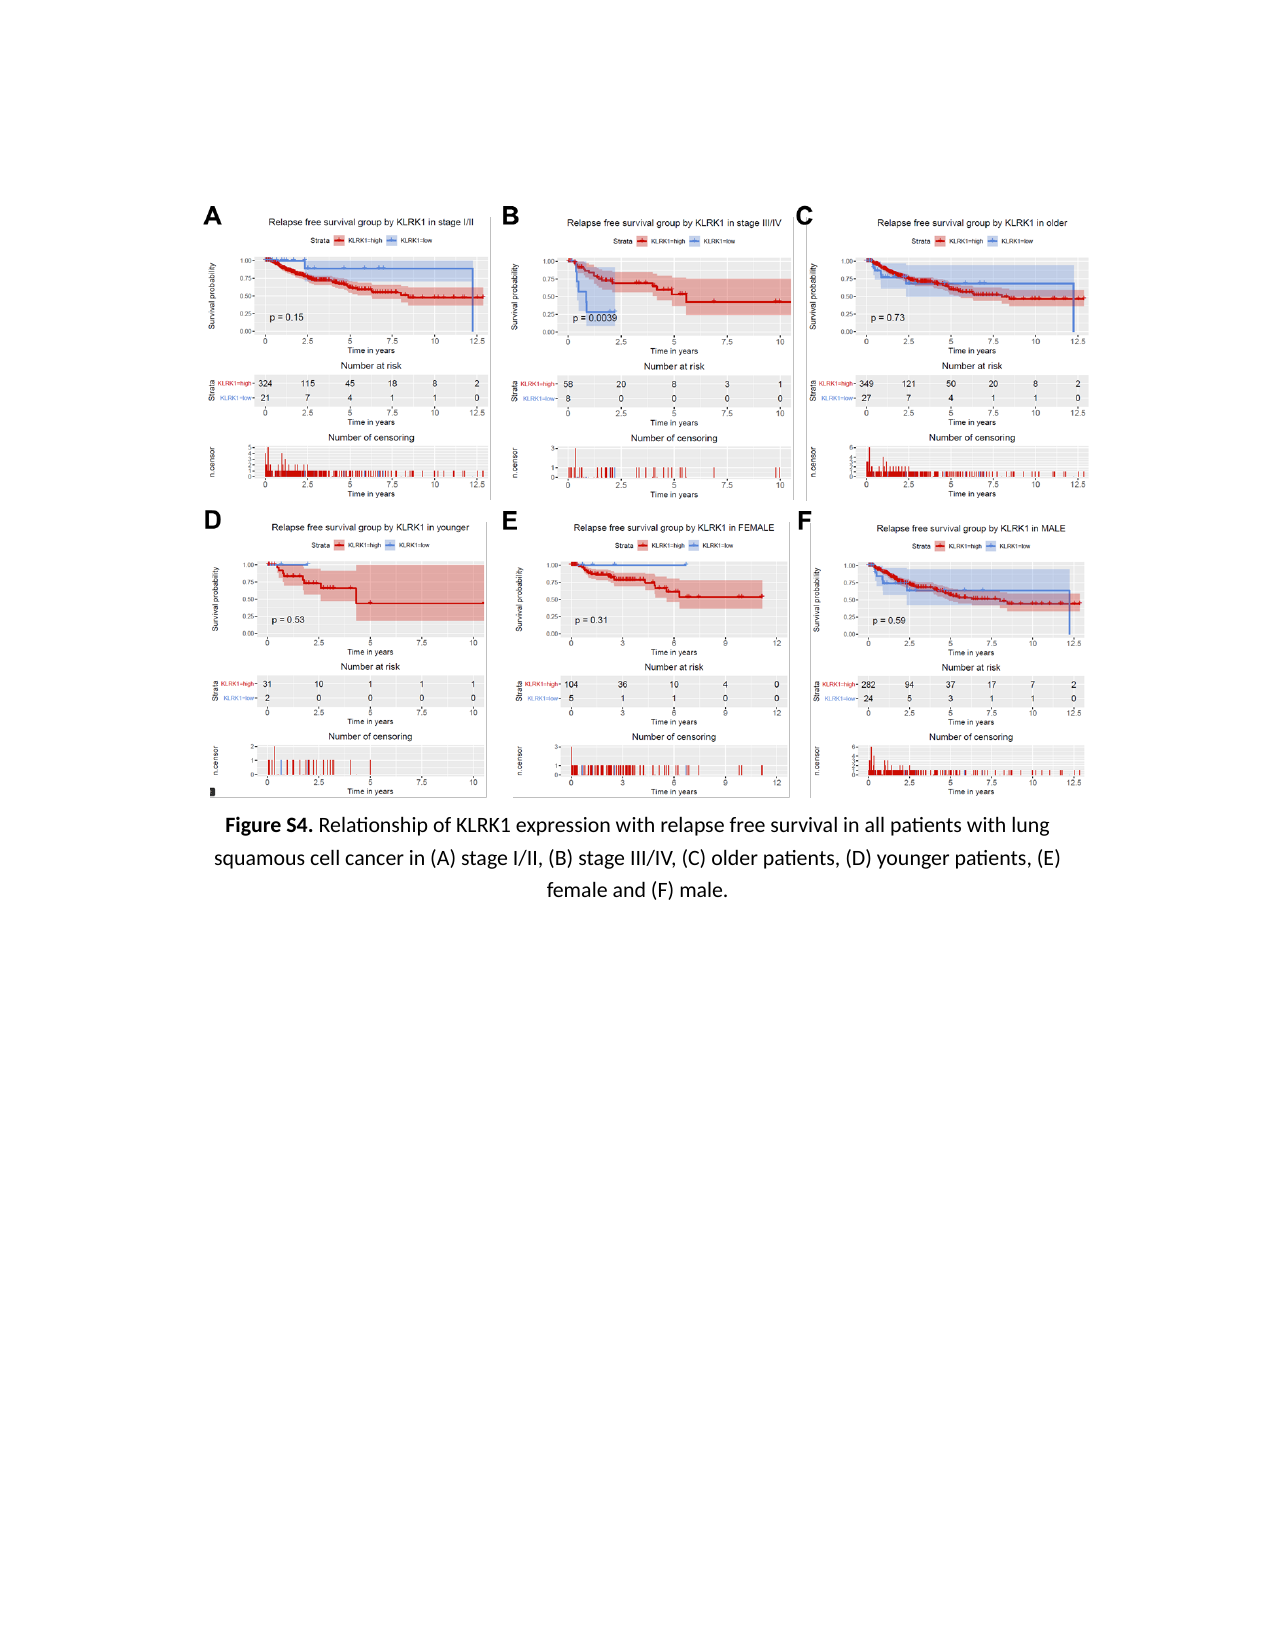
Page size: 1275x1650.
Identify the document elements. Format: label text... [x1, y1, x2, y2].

text Figure S4. Relationship of KLRK1 expression with relapse free survival in all patients with lung squamous cell cancer in (A) stage I/II, (B) stage III/IV, (C) older patients, (D) younger patients, (E) female and (F) male. [187, 809, 1087, 906]
picture [187, 191, 1091, 798]
